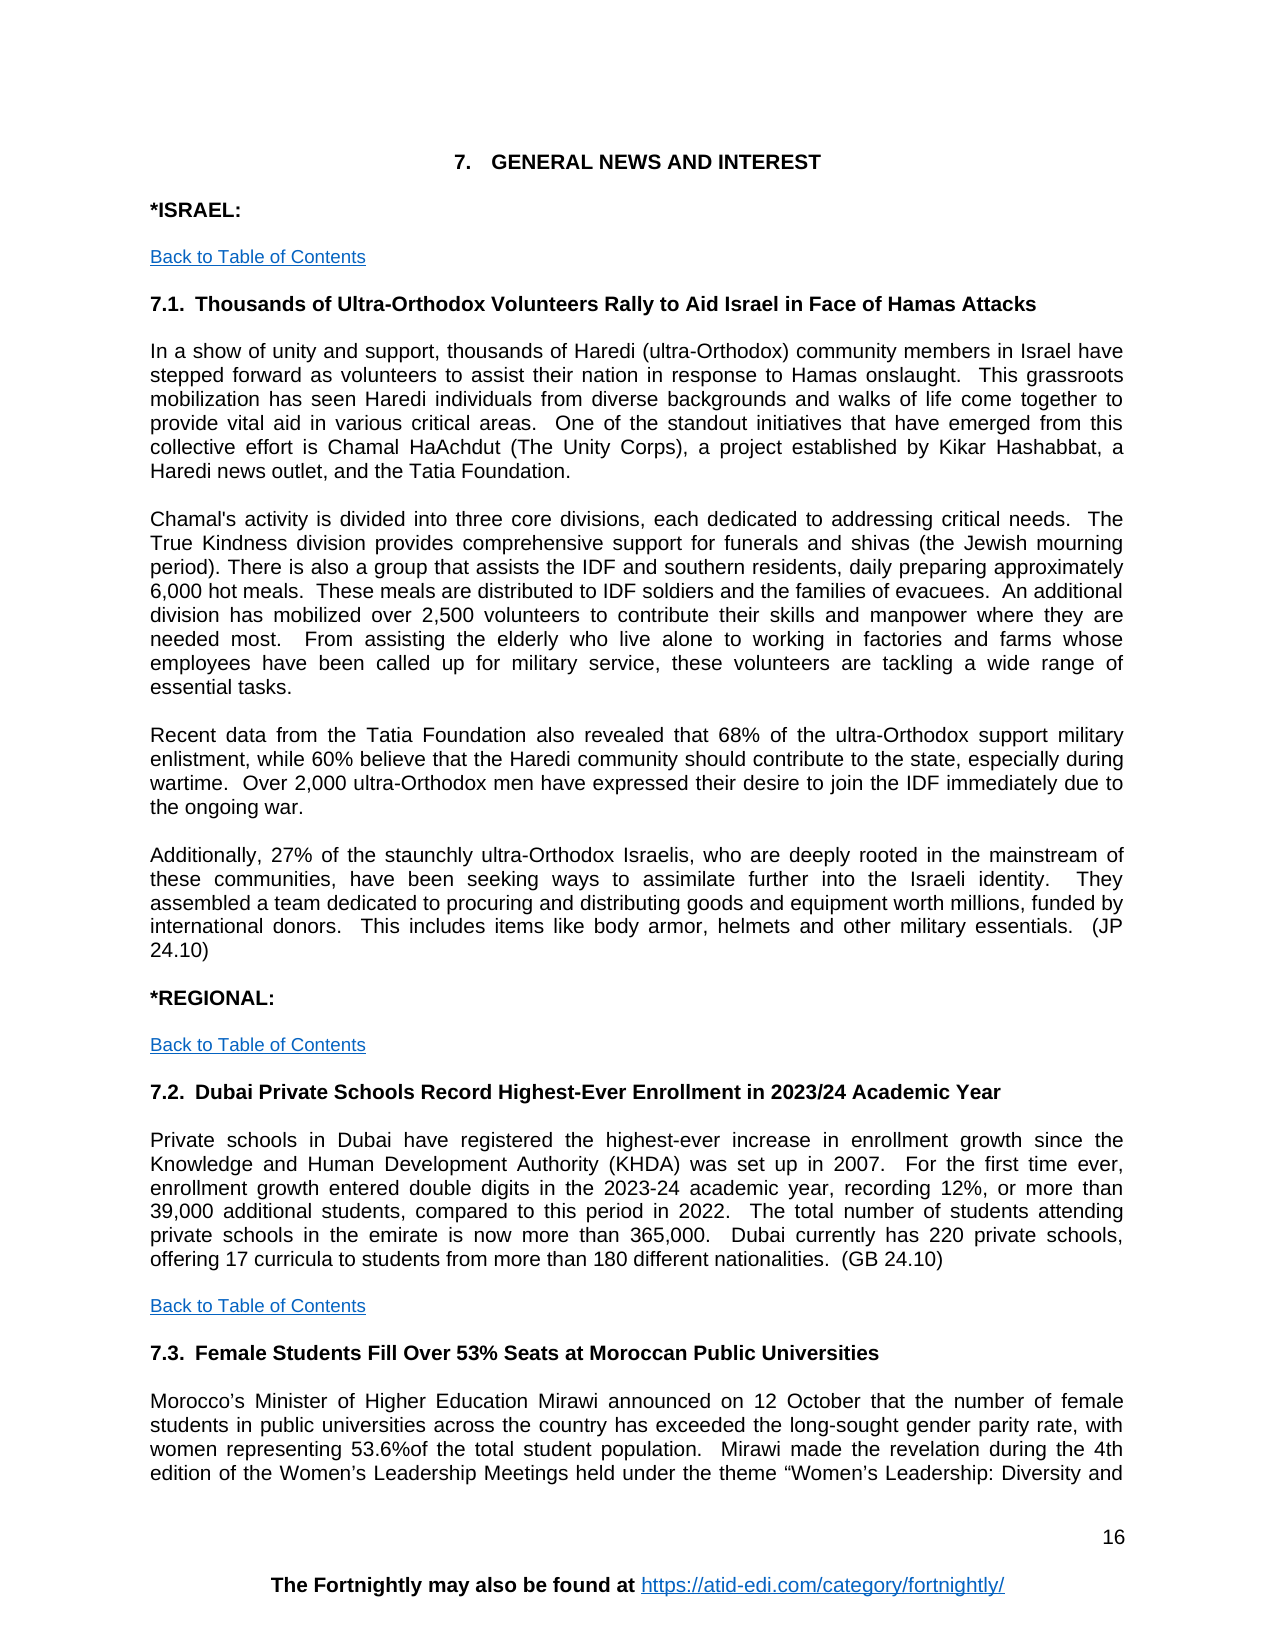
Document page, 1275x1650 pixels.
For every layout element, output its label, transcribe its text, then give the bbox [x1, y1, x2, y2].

text Dubai Private Schools Record Highest-Ever Enrollment in 2023/24 Academic Year [150, 1079, 1125, 1103]
text Female Students Fill Over 53% Seats at Moroccan Public Universities [150, 1341, 1125, 1365]
text Recent data from the Tatia Foundation also revealed that 68% of the ultra-Orthodox support military enlistment, while 60% believe that the Haredi community should contribute to the state, especially during wartime. Over 2,000 ultra-Orthodox men have expressed their desire to join the IDF immediately due to the ongoing war. [150, 723, 1125, 818]
text GENERAL NEWS AND INTEREST [150, 150, 1125, 174]
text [150, 1389, 1125, 1484]
text Private schools in Dubai have registered the highest-ever increase in enrollment growth since the Knowledge and Human Development Authority (KHDA) was set up in 2007. For the first time ever, enrollment growth entered double digits in the 2023-24 academic year, recording 12%, or more than 39,000 additional students, compared to this period in 2022. The total number of students attending private schools in the emirate is now more than 365,000. Dubai currently has 220 private schools, offering 17 curricula to students from more than 180 different nationalities. (GB 24.10) [150, 1127, 1125, 1271]
text *ISRAEL: [150, 198, 1125, 222]
text Thousands of Ultra-Orthodox Volunteers Rally to Aid Israel in Face of Hamas Attacks [150, 291, 1125, 315]
text Additionally, 27% of the staunchly ultra-Orthodox Israelis, who are deeply rooted in the mainstream of these communities, have been seeking ways to assimilate further into the Israeli identity. They assembled a team dedicated to procuring and distributing goods and equipment worth millions, funded by international donors. This includes items like body armor, helmets and other military essentials. (JP 24.10) [150, 842, 1125, 962]
text Back to Table of Contents [150, 1034, 1125, 1056]
text Back to Table of Contents [150, 1295, 1125, 1317]
text Chamal's activity is divided into three core divisions, each dedicated to addressing critical needs. The True Kindness division provides comprehensive support for funerals and shivas (the Jewish mourning period). There is also a group that assists the IDF and southern residents, daily preparing approximately 6,000 hot meals. These meals are distributed to IDF soldiers and the families of evacuees. An additional division has mobilized over 2,500 volunteers to contribute their skills and manpower where they are needed most. From assisting the elderly who live alone to working in factories and farms whose employees have been called up for military service, these volunteers are tackling a wide range of essential tasks. [150, 507, 1125, 699]
text *REGIONAL: [150, 986, 1125, 1010]
text In a show of unity and support, thousands of Haredi (ultra-Orthodox) community members in Israel have stepped forward as volunteers to assist their nation in response to Hamas onslaught. This grassroots mobilization has seen Haredi individuals from diverse backgrounds and walks of life come together to provide vital aid in various critical areas. One of the standout initiatives that have emerged from this collective effort is Chamal HaAchdut (The Unity Corps), a project established by Kikar Hashabbat, a Haredi news outlet, and the Tatia Foundation. [150, 339, 1125, 483]
text Back to Table of Contents [150, 246, 1125, 267]
